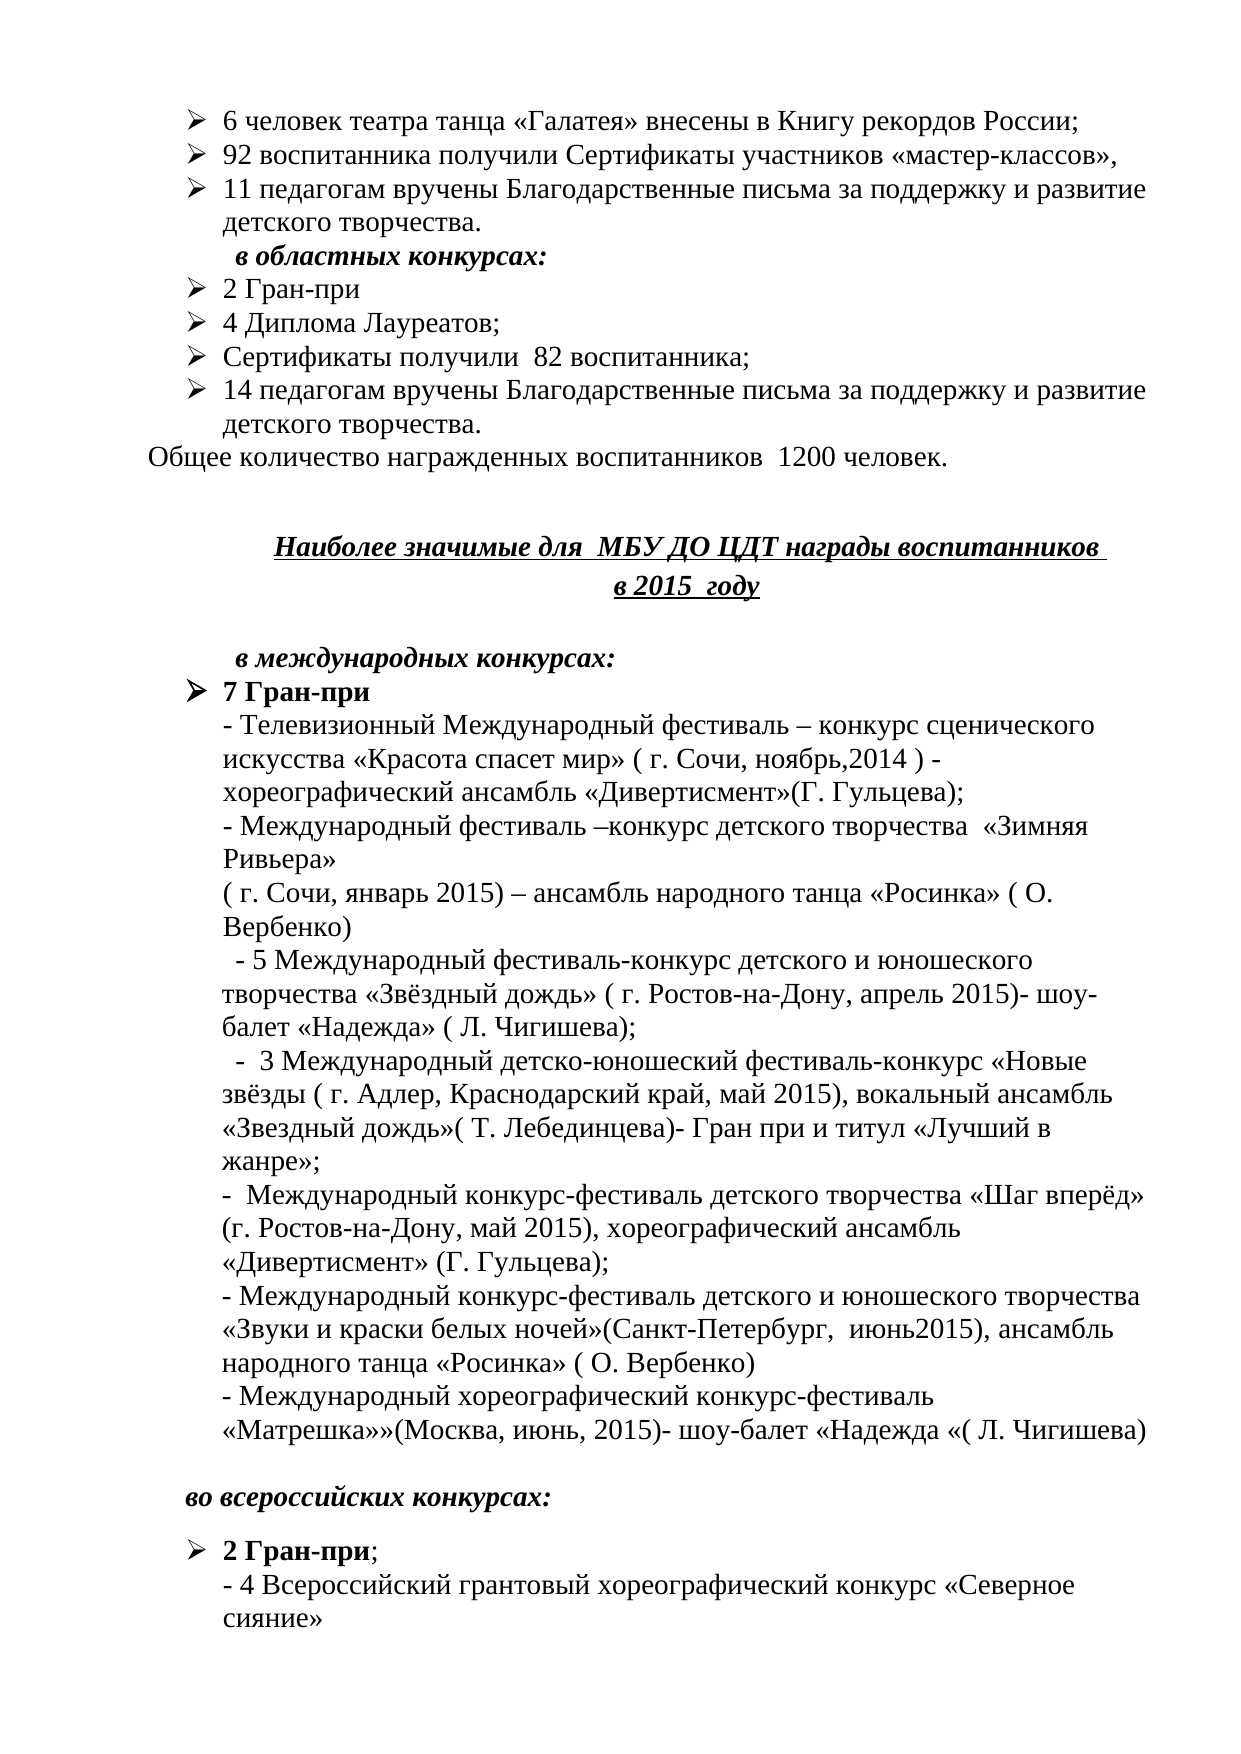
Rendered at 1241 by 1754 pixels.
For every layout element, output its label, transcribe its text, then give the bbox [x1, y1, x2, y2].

text - 5 Международный фестиваль-конкурс детского и юношеского творчества «Звёздный дождь» ( г. Ростов-на-Дону, апрель 2015)- шоу-балет «Надежда» ( Л. Чигишева); [148, 942, 1152, 1043]
list 92 воспитанника получили Сертификаты участников «мастер-классов», [185, 137, 1152, 171]
list 2 Гран-при; [185, 1533, 1152, 1567]
list 11 педагогам вручены Благодарственные письма за поддержку и развитие детского творчества. [185, 171, 1152, 238]
text - Международный конкурс-фестиваль детского творчества «Шаг вперёд» [222, 1177, 1152, 1211]
list 7 Гран-при [185, 674, 1152, 707]
list 14 педагогам вручены Благодарственные письма за поддержку и развитие детского творчества. [185, 372, 1152, 439]
text (г. Ростов-на-Дону, май 2015), хореографический ансамбль «Дивертисмент» (Г. Гульцева); [222, 1211, 1152, 1278]
list Сертификаты получили 82 воспитанника; [185, 339, 1152, 372]
text - 4 Всероссийский грантовый хореографический конкурс «Северное сияние» [223, 1567, 1152, 1634]
text - Международный фестиваль –конкурс детского творчества «Зимняя Ривьера» [223, 808, 1152, 875]
text во всероссийских конкурсах: [148, 1479, 1152, 1512]
text - 3 Международный детско-юношеский фестиваль-конкурс «Новые звёзды ( г. Адлер, Краснодарский край, май 2015), вокальный ансамбль «Звездный дождь»( Т. Лебединцева)- Гран при и титул «Лучший в жанре»; [148, 1043, 1152, 1177]
list 4 Диплома Лауреатов; [185, 305, 1152, 339]
text в международных конкурсах: [148, 640, 1152, 674]
text - Международный хореографический конкурс-фестиваль «Матрешка»»(Москва, июнь, 2015)- шоу-балет «Надежда «( Л. Чигишева) [222, 1378, 1152, 1445]
list 6 человек театра танца «Галатея» внесены в Книгу рекордов России; [185, 103, 1152, 137]
text в областных конкурсах: [148, 238, 1152, 271]
text ( г. Сочи, январь 2015) – ансамбль народного танца «Росинка» ( О. Вербенко) [223, 875, 1152, 942]
text - Международный конкурс-фестиваль детского и юношеского творчества «Звуки и краски белых ночей»(Санкт-Петербург, июнь2015), ансамбль народного танца «Росинка» ( О. Вербенко) [222, 1278, 1152, 1378]
text - Телевизионный Международный фестиваль – конкурс сценического искусства «Красота спасет мир» ( г. Сочи, ноябрь,2014 ) - хореографический ансамбль «Дивертисмент»(Г. Гульцева); [223, 707, 1152, 808]
text Общее количество награжденных воспитанников 1200 человек. [148, 439, 1152, 473]
text в 2015 году [148, 568, 1152, 602]
list 2 Гран-при [185, 271, 1152, 305]
text Наиболее значимые для МБУ ДО ЦДТ награды воспитанников [148, 529, 1152, 563]
